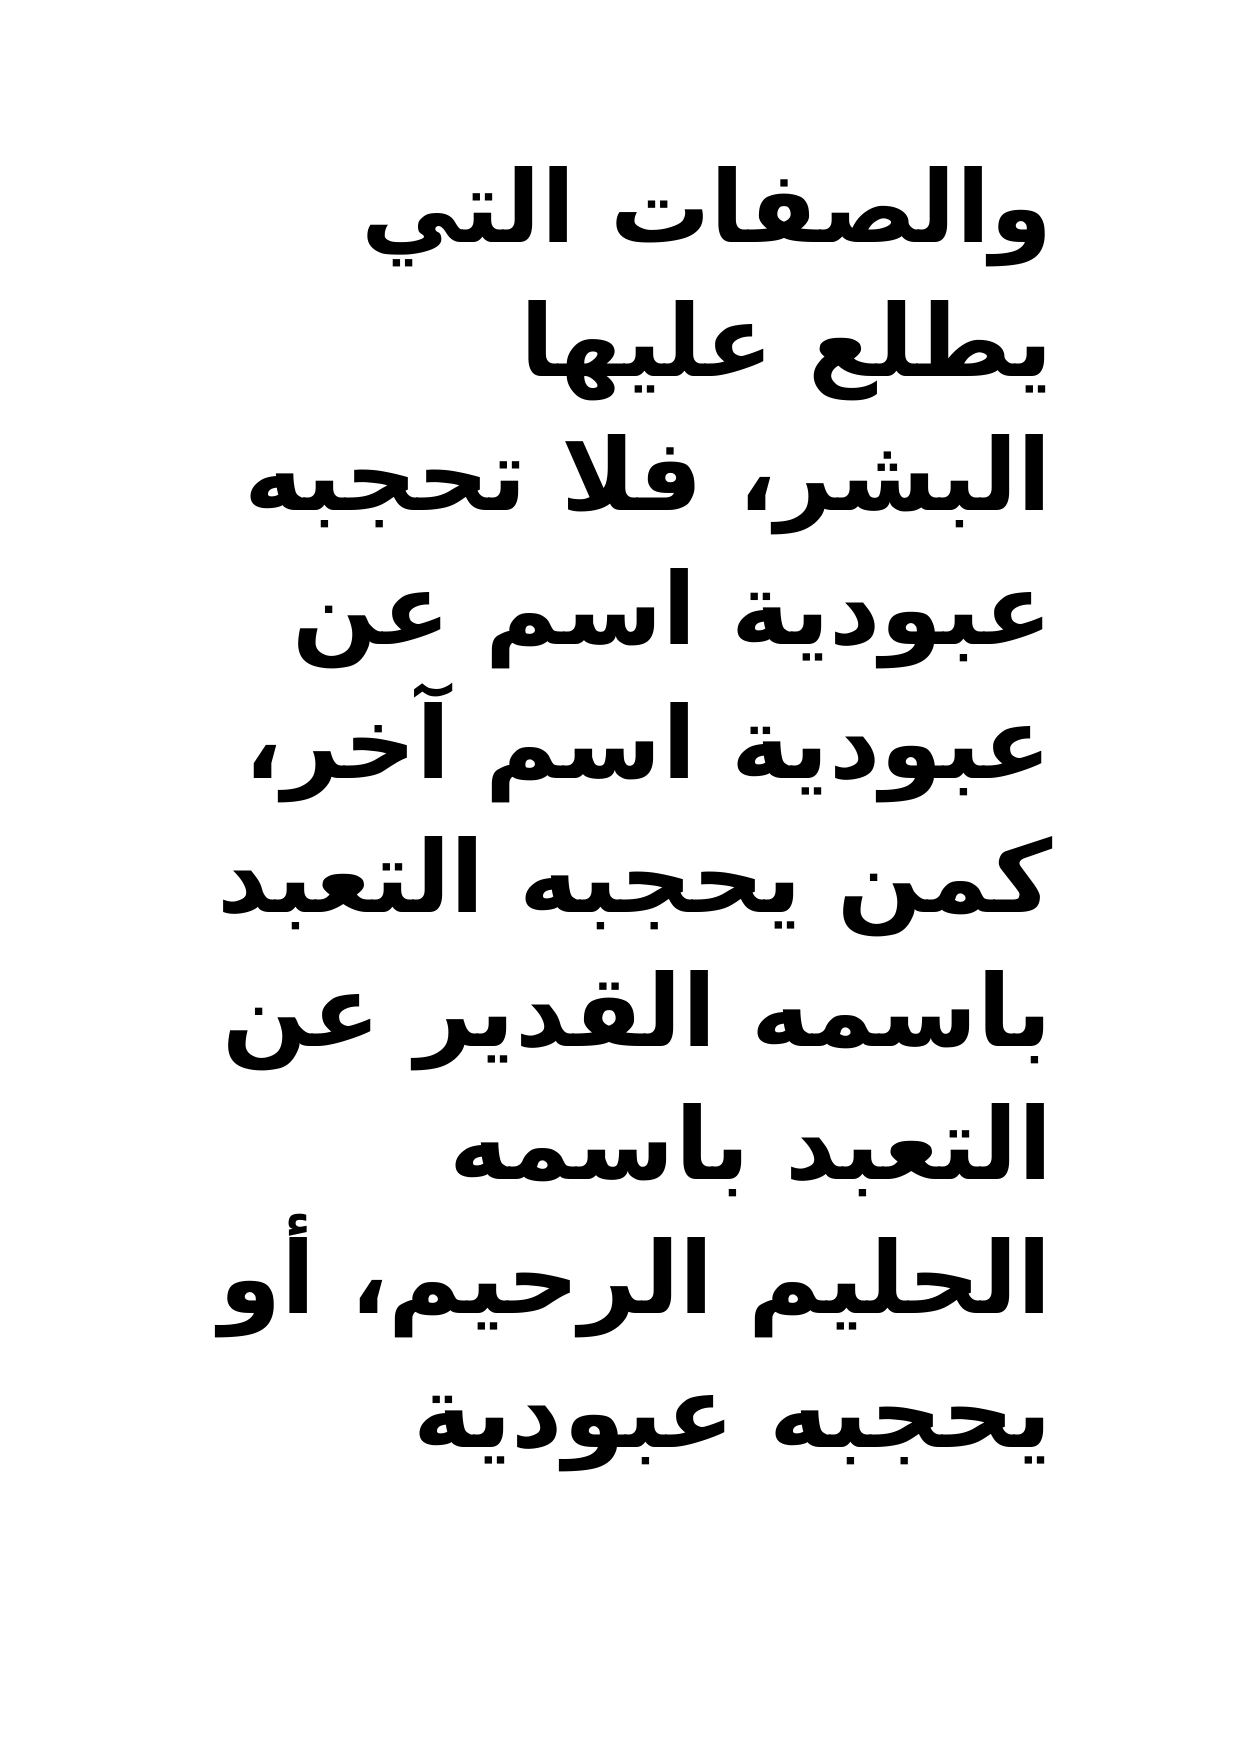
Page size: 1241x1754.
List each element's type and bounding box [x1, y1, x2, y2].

text [187, 150, 1053, 1471]
